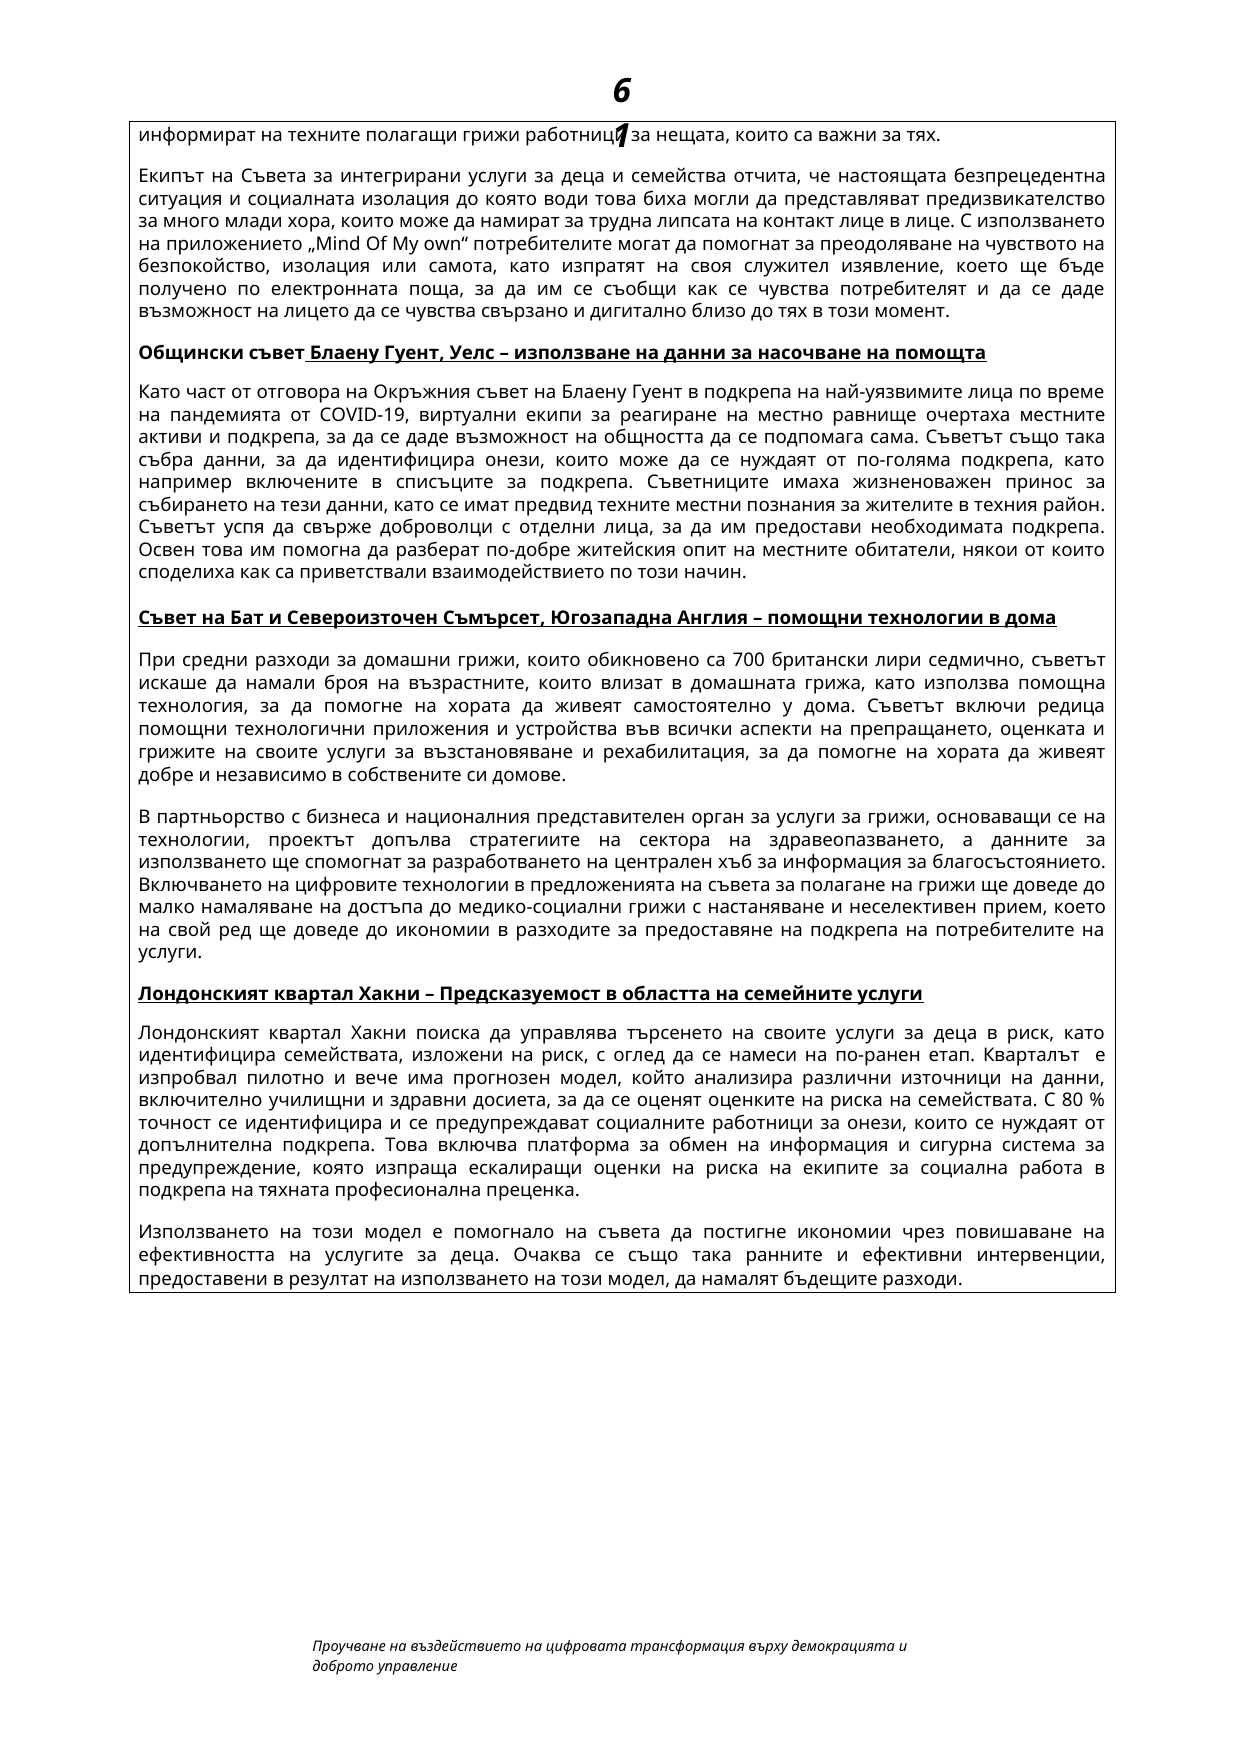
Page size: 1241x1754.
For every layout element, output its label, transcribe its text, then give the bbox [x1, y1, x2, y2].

text Като част от отговора на Окръжния съвет на Блаену Гуент в подкрепа на най-уязвимите лица по време на пандемията от COVID-19, виртуални екипи за реагиране на местно равнище очертаха местните активи и подкрепа, за да се даде възможност на общността да се подпомага сама. Съветът също така събра данни, за да идентифицира онези, които може да се нуждаят от по-голяма подкрепа, като например включените в списъците за подкрепа. Съветниците имаха жизненоважен принос за събирането на тези данни, като се имат предвид техните местни познания за жителите в техния район. Съветът успя да свърже доброволци с отделни лица, за да им предостави необходимата подкрепа. Освен това им помогна да разберат по-добре житейския опит на местните обитатели, някои от които споделиха как са приветствали взаимодействието по този начин. [130, 377, 1115, 583]
text При средни разходи за домашни грижи, които обикновено са 700 британски лири седмично, съветът искаше да намали броя на възрастните, които влизат в домашната грижа, като използва помощна технология, за да помогне на хората да живеят самостоятелно у дома. Съветът включи редица помощни технологични приложения и устройства във всички аспекти на препращането, оценката и грижите на своите услуги за възстановяване и рехабилитация, за да помогне на хората да живеят добре и независимо в собствените си домове. [130, 645, 1115, 786]
text Използването на този модел е помогнало на съвета да постигне икономии чрез повишаване на ефективността на услугите за деца. Очаква се също така ранните и ефективни интервенции, предоставени в резултат на използването на този модел, да намалят бъдещите разходи. [130, 1216, 1115, 1292]
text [130, 122, 1115, 146]
text Екипът на Съвета за интегрирани услуги за деца и семейства отчита, че настоящата безпрецедентна ситуация и социалната изолация до която води това биха могли да представляват предизвикателство за много млади хора, които може да намират за трудна липсата на контакт лице в лице. С използването на приложението „Mind Of My own“ потребителите могат да помогнат за преодоляване на чувството на безпокойство, изолация или самота, като изпратят на своя служител изявление, което ще бъде получено по електронната поща, за да им се съобщи как се чувства потребителят и да се даде възможност на лицето да се чувства свързано и дигитално близо до тях в този момент. [130, 162, 1115, 322]
text Лондонският квартал Хакни поиска да управлява търсенето на своите услуги за деца в риск, като идентифицира семействата, изложени на риск, с оглед да се намеси на по-ранен етап. Кварталът е изпробвал пилотно и вече има прогнозен модел, който анализира различни източници на данни, включително училищни и здравни досиета, за да се оценят оценките на риска на семействата. С 80 % точност се идентифицира и се предупреждават социалните работници за онези, които се нуждаят от допълнителна подкрепа. Това включва платформа за обмен на информация и сигурна система за предупреждение, която изпраща ескалиращи оценки на риска на екипите за социална работа в подкрепа на тяхната професионална преценка. [130, 1018, 1115, 1201]
text Общински съвет Блаену Гуент, Уелс – използване на данни за насочване на помощта [130, 341, 1115, 363]
text В партньорство с бизнеса и националния представителен орган за услуги за грижи, основаващи се на технологии, проектът допълва стратегиите на сектора на здравеопазването, а данните за използването ще спомогнат за разработването на централен хъб за информация за благосъстоянието. Включването на цифровите технологии в предложенията на съвета за полагане на грижи ще доведе до малко намаляване на достъпа до медико-социални грижи с настаняване и неселективен прием, което на свой ред ще доведе до икономии в разходите за предоставяне на подкрепа на потребителите на услуги. [130, 802, 1115, 963]
text Съвет на Бат и Североизточен Съмърсет, Югозападна Англия – помощни технологии в дома [138, 606, 1107, 629]
text Лондонският квартал Хакни – Предсказуемост в областта на семейните услуги [130, 982, 1115, 1004]
